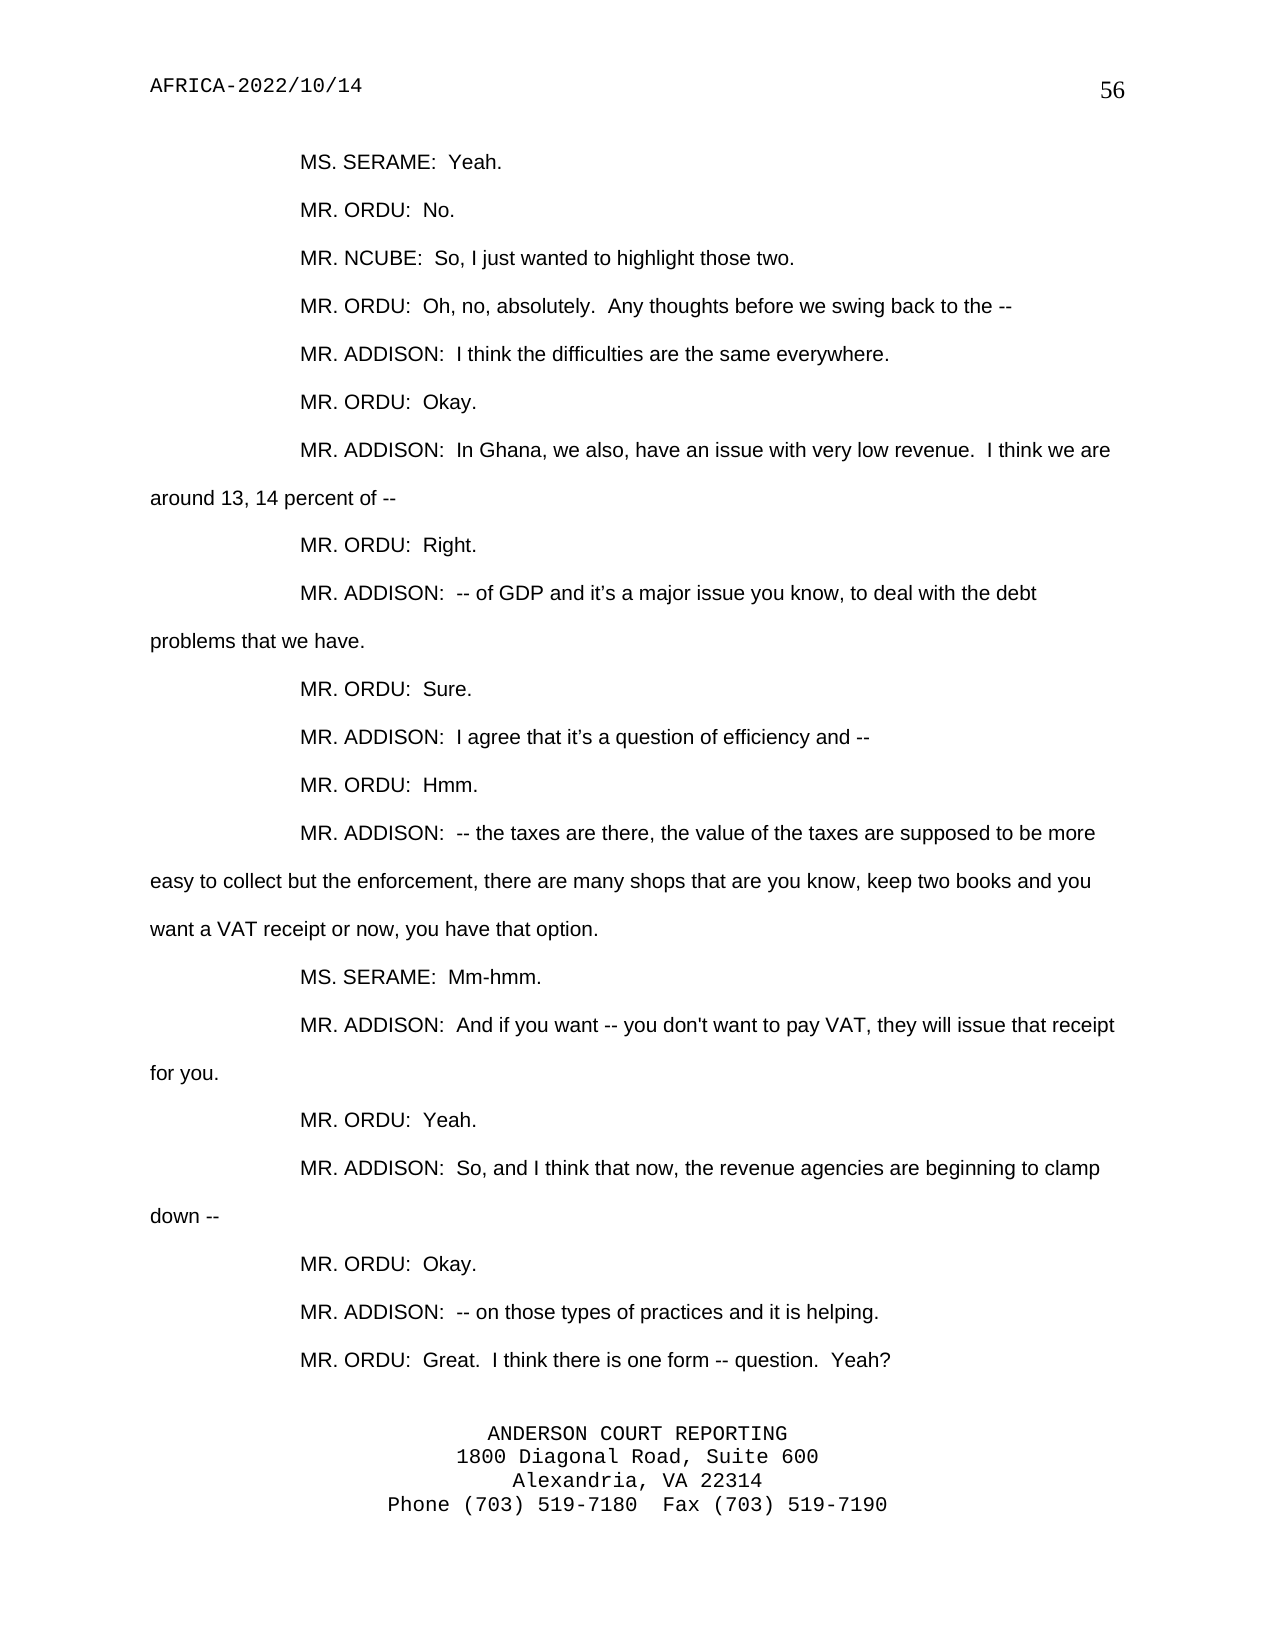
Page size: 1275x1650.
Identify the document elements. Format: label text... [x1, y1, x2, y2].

text MR. ORDU: Okay. [150, 389, 1125, 413]
text MR. ADDISON: And if you want -- you don't want to pay VAT, they will issue that receipt for you. [150, 1012, 1125, 1084]
text MR. ADDISON: I agree that it’s a question of efficiency and -- [150, 725, 1125, 749]
text MR. ORDU: Sure. [150, 677, 1125, 701]
text MR. NCUBE: So, I just wanted to highlight those two. [150, 246, 1125, 270]
text MR. ADDISON: -- the taxes are there, the value of the taxes are supposed to be more easy to collect but the enforcement, there are many shops that are you know, keep two books and you want a VAT receipt or now, you have that option. [150, 821, 1125, 941]
text MR. ADDISON: -- on those types of practices and it is helping. [150, 1300, 1125, 1324]
text MR. ORDU: No. [150, 198, 1125, 222]
text MR. ORDU: Okay. [150, 1252, 1125, 1276]
text MS. SERAME: Mm-hmm. [150, 964, 1125, 988]
text MR. ADDISON: So, and I think that now, the revenue agencies are beginning to clamp down -- [150, 1156, 1125, 1228]
text MR. ORDU: Hmm. [150, 773, 1125, 797]
text MR. ORDU: Oh, no, absolutely. Any thoughts before we swing back to the -- [150, 294, 1125, 318]
text MR. ORDU: Great. I think there is one form -- question. Yeah? [150, 1348, 1125, 1372]
text MS. SERAME: Yeah. [150, 150, 1125, 174]
text MR. ADDISON: I think the difficulties are the same everywhere. [150, 342, 1125, 366]
text MR. ADDISON: In Ghana, we also, have an issue with very low revenue. I think we are around 13, 14 percent of -- [150, 437, 1125, 509]
text MR. ADDISON: -- of GDP and it’s a major issue you know, to deal with the debt problems that we have. [150, 581, 1125, 653]
text MR. ORDU: Yeah. [150, 1108, 1125, 1132]
text MR. ORDU: Right. [150, 533, 1125, 557]
